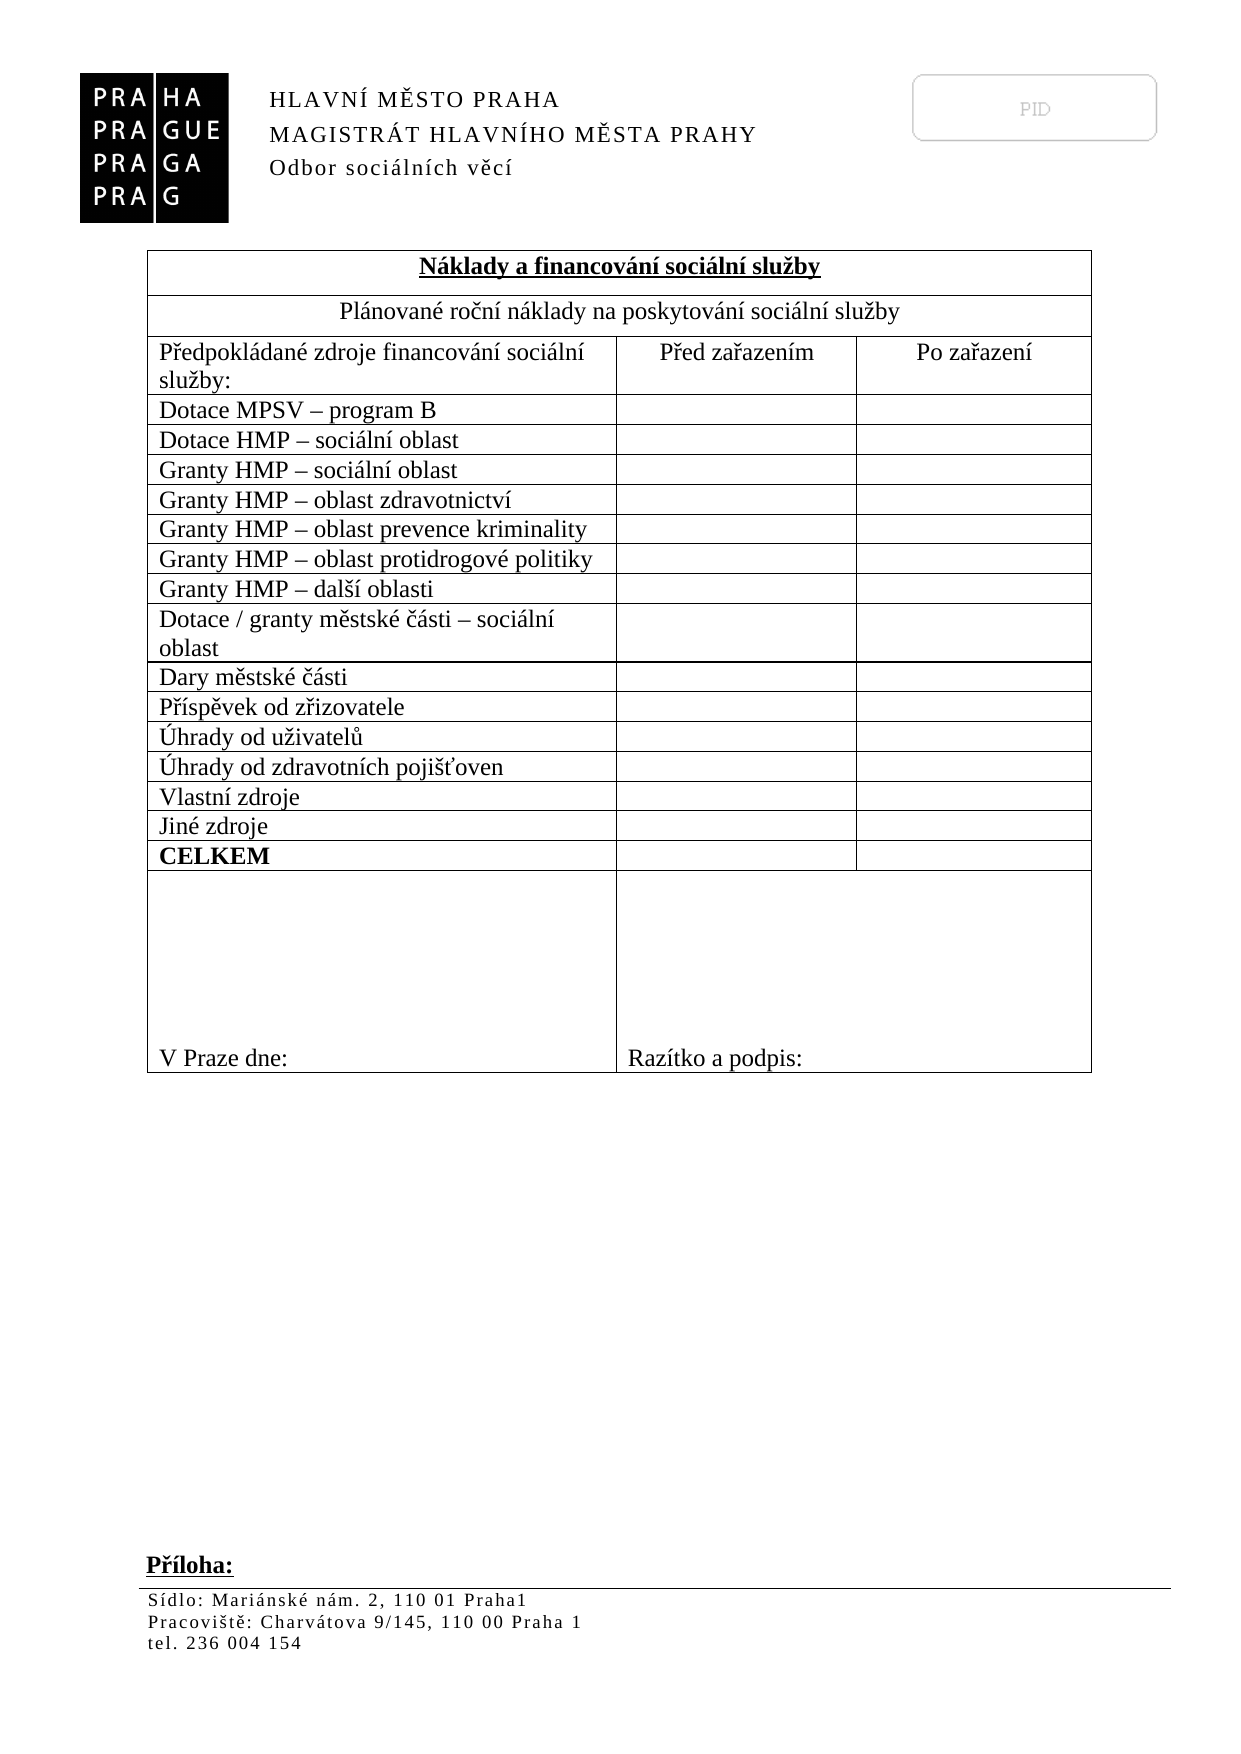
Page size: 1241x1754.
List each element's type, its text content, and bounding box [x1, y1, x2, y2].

table_cell [617, 574, 856, 603]
table_cell Před zařazením [617, 337, 856, 394]
table_cell [617, 811, 856, 840]
table_cell [617, 425, 856, 454]
table_cell Granty HMP – další oblasti [148, 574, 616, 603]
table_cell [617, 722, 856, 751]
table_cell [857, 425, 1091, 454]
table_cell Dary městské části [148, 663, 616, 691]
table_cell [617, 752, 856, 781]
table_cell CELKEM [148, 841, 616, 870]
table_cell [617, 782, 856, 810]
table_cell [857, 604, 1091, 661]
table_cell Předpokládané zdroje financování sociální služby: [148, 337, 616, 394]
picture [911, 73, 1160, 144]
table_cell Příspěvek od zřizovatele [148, 692, 616, 721]
table_cell Vlastní zdroje [148, 782, 616, 810]
table_cell [857, 841, 1091, 870]
table_cell [857, 811, 1091, 840]
table_cell Granty HMP – oblast prevence kriminality [148, 515, 616, 543]
table_cell [857, 485, 1091, 513]
table_cell [857, 395, 1091, 424]
table_cell Dotace / granty městské části – sociální oblast [148, 604, 616, 661]
table_cell [857, 515, 1091, 543]
picture [80, 73, 229, 223]
table_cell [617, 604, 856, 661]
table_cell [617, 692, 856, 721]
table_cell [857, 455, 1091, 484]
table_cell Po zařazení [857, 337, 1091, 394]
table_cell Úhrady od uživatelů [148, 722, 616, 751]
table_cell [617, 544, 856, 573]
table_cell Razítko a podpis: [617, 871, 1091, 1072]
table_cell [617, 515, 856, 543]
table_cell Dotace HMP – sociální oblast [148, 425, 616, 454]
table_cell Plánované roční náklady na poskytování sociální služby [148, 296, 1091, 336]
table_cell [857, 782, 1091, 810]
table_header Náklady a financování sociální služby [148, 251, 1091, 295]
table_cell Granty HMP – oblast protidrogové politiky [148, 544, 616, 573]
table_header Příloha: Doporučení koordinátora (popř. pověřené osoby) plánování sociálních služeb pro daný správní obvod Praha 1 -22 [139, 1551, 1171, 1588]
table_cell [857, 663, 1091, 691]
table_cell [857, 722, 1091, 751]
table_cell [857, 544, 1091, 573]
table_cell Granty HMP – sociální oblast [148, 455, 616, 484]
table_cell [617, 663, 856, 691]
table_cell Jiné zdroje [148, 811, 616, 840]
table_cell [857, 574, 1091, 603]
table_cell [617, 841, 856, 870]
table_cell V Praze dne: [148, 871, 616, 1072]
table_cell [617, 395, 856, 424]
table_cell Granty HMP – oblast zdravotnictví [148, 485, 616, 513]
table_cell [857, 692, 1091, 721]
table_cell [617, 485, 856, 513]
table_cell Úhrady od zdravotních pojišťoven [148, 752, 616, 781]
table_cell Dotace MPSV – program B [148, 395, 616, 424]
table_cell [857, 752, 1091, 781]
table_cell [617, 455, 856, 484]
